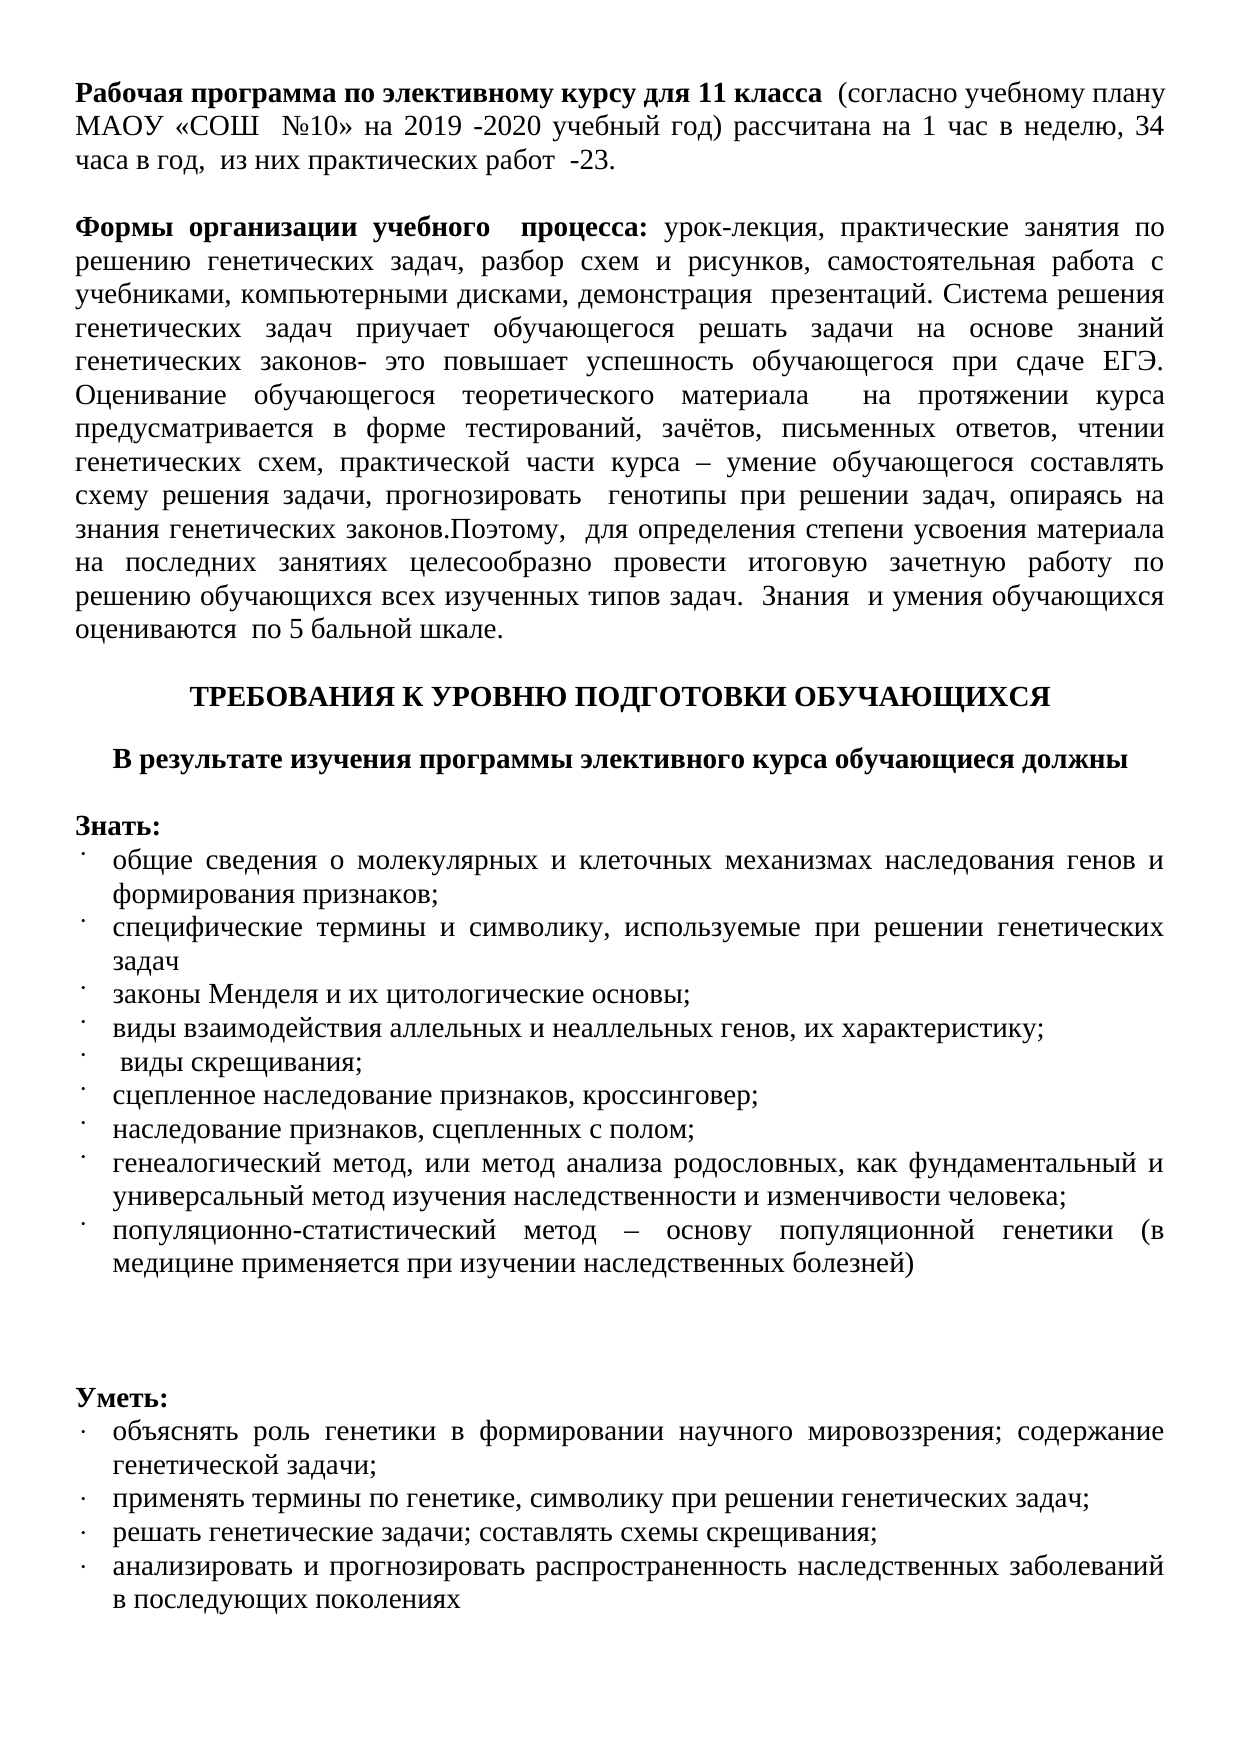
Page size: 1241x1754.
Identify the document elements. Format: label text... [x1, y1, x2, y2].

text Знать: [75, 808, 1165, 842]
list законы Менделя и их цитологические основы; [75, 976, 1165, 1010]
list применять термины по генетике, символику при решении генетических задач; [75, 1480, 1165, 1514]
text В результате изучения программы элективного курса обучающиеся должны [75, 741, 1165, 775]
list решать генетические задачи; составлять схемы скрещивания; [75, 1514, 1165, 1548]
text ТРЕБОВАНИЯ К УРОВНЮ ПОДГОТОВКИ ОБУЧАЮЩИХСЯ [75, 679, 1165, 712]
text Уметь: [75, 1380, 1165, 1413]
list виды взаимодействия аллельных и неаллельных генов, их характеристику; [75, 1010, 1165, 1044]
list виды скрещивания; [75, 1044, 1165, 1077]
list объяснять роль генетики в формировании научного мировоззрения; содержание генетической задачи; [75, 1413, 1165, 1480]
text Формы организации учебного процесса: урок-лекция, практические занятия по решению генетических задач, разбор схем и рисунков, самостоятельная работа с учебниками, компьютерными дисками, демонстрация презентаций. Система решения генетических задач приучает обучающегося решать задачи на основе знаний генетических законов- это повышает успешность обучающегося при сдаче ЕГЭ. Оценивание обучающегося теоретического материала на протяжении курса предусматривается в форме тестирований, зачётов, письменных ответов, чтении генетических схем, практической части курса – умение обучающегося составлять схему решения задачи, прогнозировать генотипы при решении задач, опираясь на знания генетических законов.Поэтому, для определения степени усвоения материала на последних занятиях целесообразно провести итоговую зачетную работу по решению обучающихся всех изученных типов задач. Знания и умения обучающихся оцениваются по 5 бальной шкале. [75, 209, 1165, 645]
list популяционно-статистический метод – основу популяционной генетики (в медицине применяется при изучении наследственных болезней) [75, 1212, 1165, 1279]
list наследование признаков, сцепленных с полом; [75, 1111, 1165, 1145]
list специфические термины и символику, используемые при решении генетических задач [75, 909, 1165, 976]
text Рабочая программа по элективному курсу для 11 класса (согласно учебному плану МАОУ «СОШ №10» на 2019 -2020 учебный год) рассчитана на 1 час в неделю, 34 часа в год, из них практических работ -23. [75, 75, 1166, 176]
list общие сведения о молекулярных и клеточных механизмах наследования генов и формирования признаков; [75, 842, 1165, 909]
list сцепленное наследование признаков, кроссинговер; [75, 1077, 1165, 1111]
list анализировать и прогнозировать распространенность наследственных заболеваний в последующих поколениях [75, 1548, 1165, 1615]
list генеалогический метод, или метод анализа родословных, как фундаментальный и универсальный метод изучения наследственности и изменчивости человека; [75, 1145, 1165, 1212]
